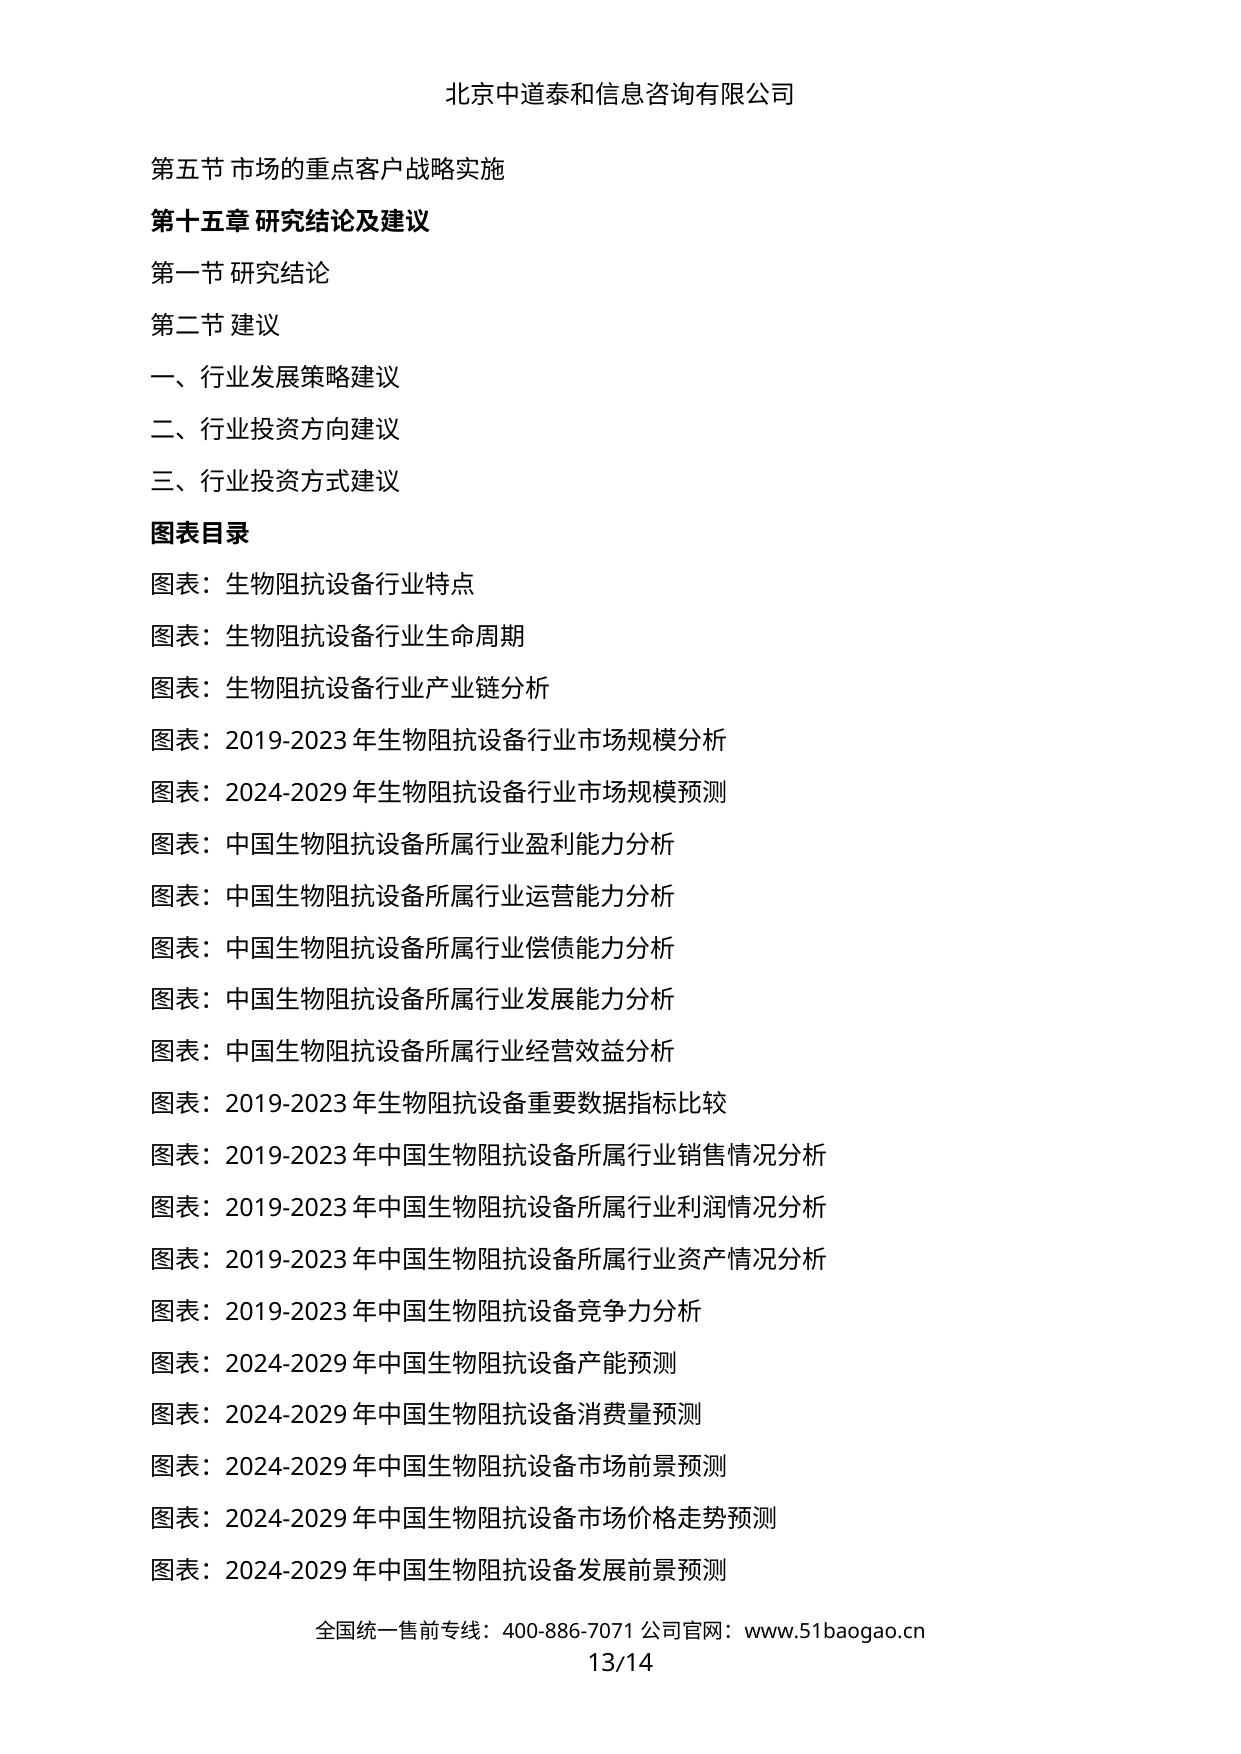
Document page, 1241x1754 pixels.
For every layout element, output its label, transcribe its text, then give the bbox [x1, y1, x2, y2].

text 第五节 市场的重点客户战略实施 [150, 150, 1090, 186]
text 第一节 研究结论 [150, 254, 1090, 290]
text 图表：2024-2029年中国生物阻抗设备产能预测 [150, 1343, 1090, 1379]
text 第十五章 研究结论及建议 [150, 202, 1090, 238]
text 图表：2024-2029年生物阻抗设备行业市场规模预测 [150, 772, 1090, 809]
text 图表：中国生物阻抗设备所属行业偿债能力分析 [150, 928, 1090, 964]
text 图表：2019-2023年中国生物阻抗设备所属行业利润情况分析 [150, 1187, 1090, 1224]
text 图表：生物阻抗设备行业产业链分析 [150, 669, 1090, 705]
text 图表：2019-2023年中国生物阻抗设备所属行业销售情况分析 [150, 1136, 1090, 1172]
text 图表：中国生物阻抗设备所属行业运营能力分析 [150, 876, 1090, 912]
text 图表：2019-2023年生物阻抗设备重要数据指标比较 [150, 1084, 1090, 1120]
text 图表：生物阻抗设备行业特点 [150, 565, 1090, 601]
text 图表：2019-2023年生物阻抗设备行业市场规模分析 [150, 721, 1090, 757]
text 图表：中国生物阻抗设备所属行业经营效益分析 [150, 1032, 1090, 1068]
text 一、行业发展策略建议 [150, 357, 1090, 394]
text 图表：2024-2029年中国生物阻抗设备发展前景预测 [150, 1551, 1090, 1587]
text 第二节 建议 [150, 306, 1090, 342]
text 图表：生物阻抗设备行业生命周期 [150, 617, 1090, 653]
text 图表：2024-2029年中国生物阻抗设备市场前景预测 [150, 1447, 1090, 1483]
text 图表：2024-2029年中国生物阻抗设备消费量预测 [150, 1395, 1090, 1431]
text 图表：中国生物阻抗设备所属行业发展能力分析 [150, 980, 1090, 1016]
text 图表：2019-2023年中国生物阻抗设备竞争力分析 [150, 1291, 1090, 1327]
text 二、行业投资方向建议 [150, 409, 1090, 446]
text 图表：2019-2023年中国生物阻抗设备所属行业资产情况分析 [150, 1239, 1090, 1276]
text 图表：中国生物阻抗设备所属行业盈利能力分析 [150, 824, 1090, 861]
text 图表目录 [150, 513, 1090, 549]
text 图表：2024-2029年中国生物阻抗设备市场价格走势预测 [150, 1499, 1090, 1535]
text 三、行业投资方式建议 [150, 461, 1090, 497]
